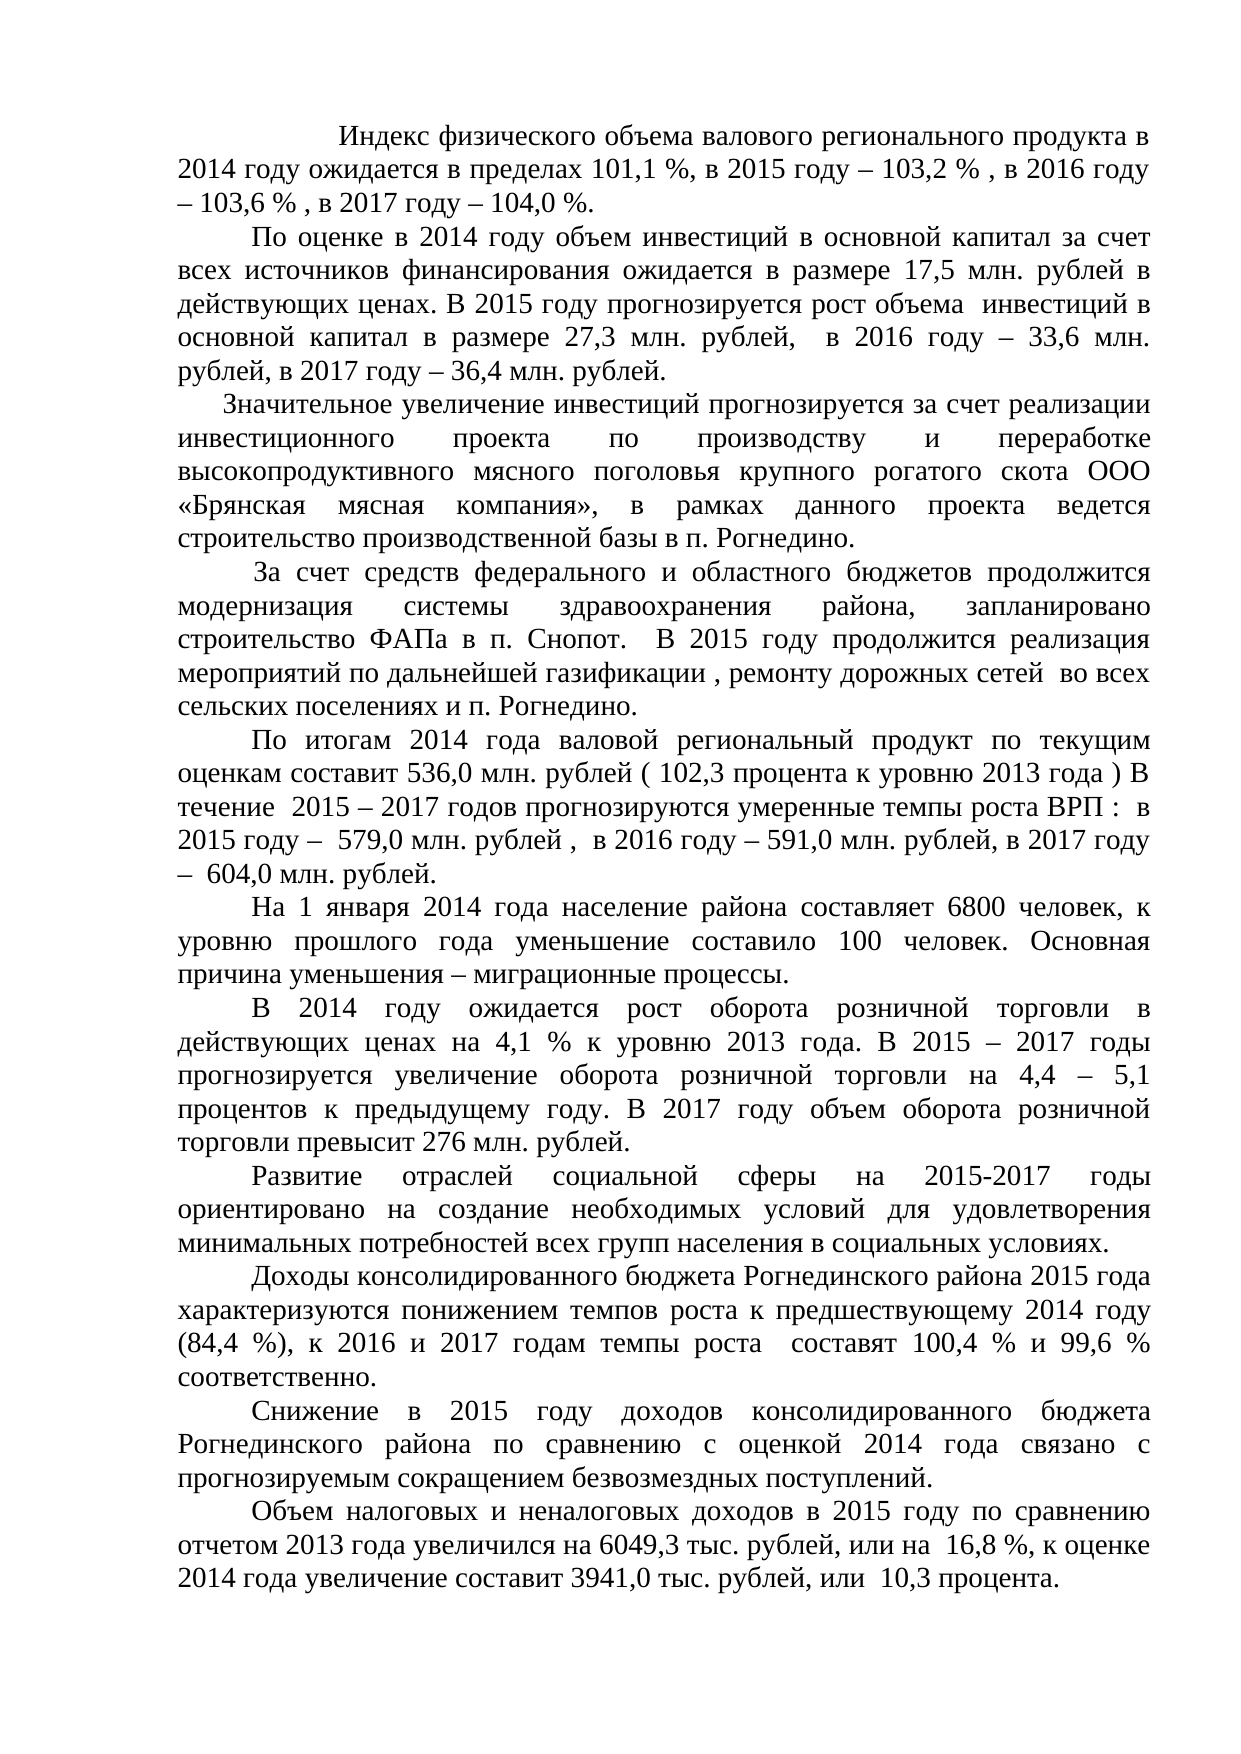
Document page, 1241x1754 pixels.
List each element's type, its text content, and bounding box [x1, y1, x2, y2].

text Снижение в 2015 году доходов консолидированного бюджета Рогнединского района по сравнению с оценкой 2014 года связано с прогнозируемым сокращением безвозмездных поступлений. [177, 1393, 1152, 1493]
text В 2014 году ожидается рост оборота розничной торговли в действующих ценах на 4,1 % к уровню 2013 года. В 2015 – 2017 годы прогнозируется увеличение оборота розничной торговли на 4,4 – 5,1 процентов к предыдущему году. В 2017 году объем оборота розничной торговли превысит 276 млн. рублей. [177, 990, 1152, 1158]
text По итогам 2014 года валовой региональный продукт по текущим оценкам составит 536,0 млн. рублей ( 102,3 процента к уровню 2013 года ) В течение 2015 – 2017 годов прогнозируются умеренные темпы роста ВРП : в 2015 году – 579,0 млн. рублей , в 2016 году – 591,0 млн. рублей, в 2017 году – 604,0 млн. рублей. [177, 722, 1152, 889]
text По оценке в 2014 году объем инвестиций в основной капитал за счет всех источников финансирования ожидается в размере 17,5 млн. рублей в действующих ценах. В 2015 году прогнозируется рост объема инвестиций в основной капитал в размере 27,3 млн. рублей, в 2016 году – 33,6 млн. рублей, в 2017 году – 36,4 млн. рублей. [177, 219, 1152, 386]
text На 1 января 2014 года население района составляет 6800 человек, к уровню прошлого года уменьшение составило 100 человек. Основная причина уменьшения – миграционные процессы. [177, 889, 1152, 990]
text За счет средств федерального и областного бюджетов продолжится модернизация системы здравоохранения района, запланировано строительство ФАПа в п. Снопот. В 2015 году продолжится реализация мероприятий по дальнейшей газификации , ремонту дорожных сетей во всех сельских поселениях и п. Рогнедино. [177, 554, 1152, 722]
text Доходы консолидированного бюджета Рогнединского района 2015 года характеризуются понижением темпов роста к предшествующему 2014 году (84,4 %), к 2016 и 2017 годам темпы роста составят 100,4 % и 99,6 % соответственно. [177, 1258, 1152, 1393]
text Объем налоговых и неналоговых доходов в 2015 году по сравнению отчетом 2013 года увеличился на 6049,3 тыс. рублей, или на 16,8 %, к оценке 2014 года увеличение составит 3941,0 тыс. рублей, или 10,3 процента. [177, 1493, 1152, 1594]
text Развитие отраслей социальной сферы на 2015-2017 годы ориентировано на создание необходимых условий для удовлетворения минимальных потребностей всех групп населения в социальных условиях. [177, 1158, 1152, 1258]
text Индекс физического объема валового регионального продукта в 2014 году ожидается в пределах 101,1 %, в 2015 году – 103,2 % , в 2016 году – 103,6 % , в 2017 году – 104,0 %. [177, 118, 1152, 219]
text Значительное увеличение инвестиций прогнозируется за счет реализации инвестиционного проекта по производству и переработке высокопродуктивного мясного поголовья крупного рогатого скота ООО «Брянская мясная компания», в рамках данного проекта ведется строительство производственной базы в п. Рогнедино. [177, 386, 1152, 554]
